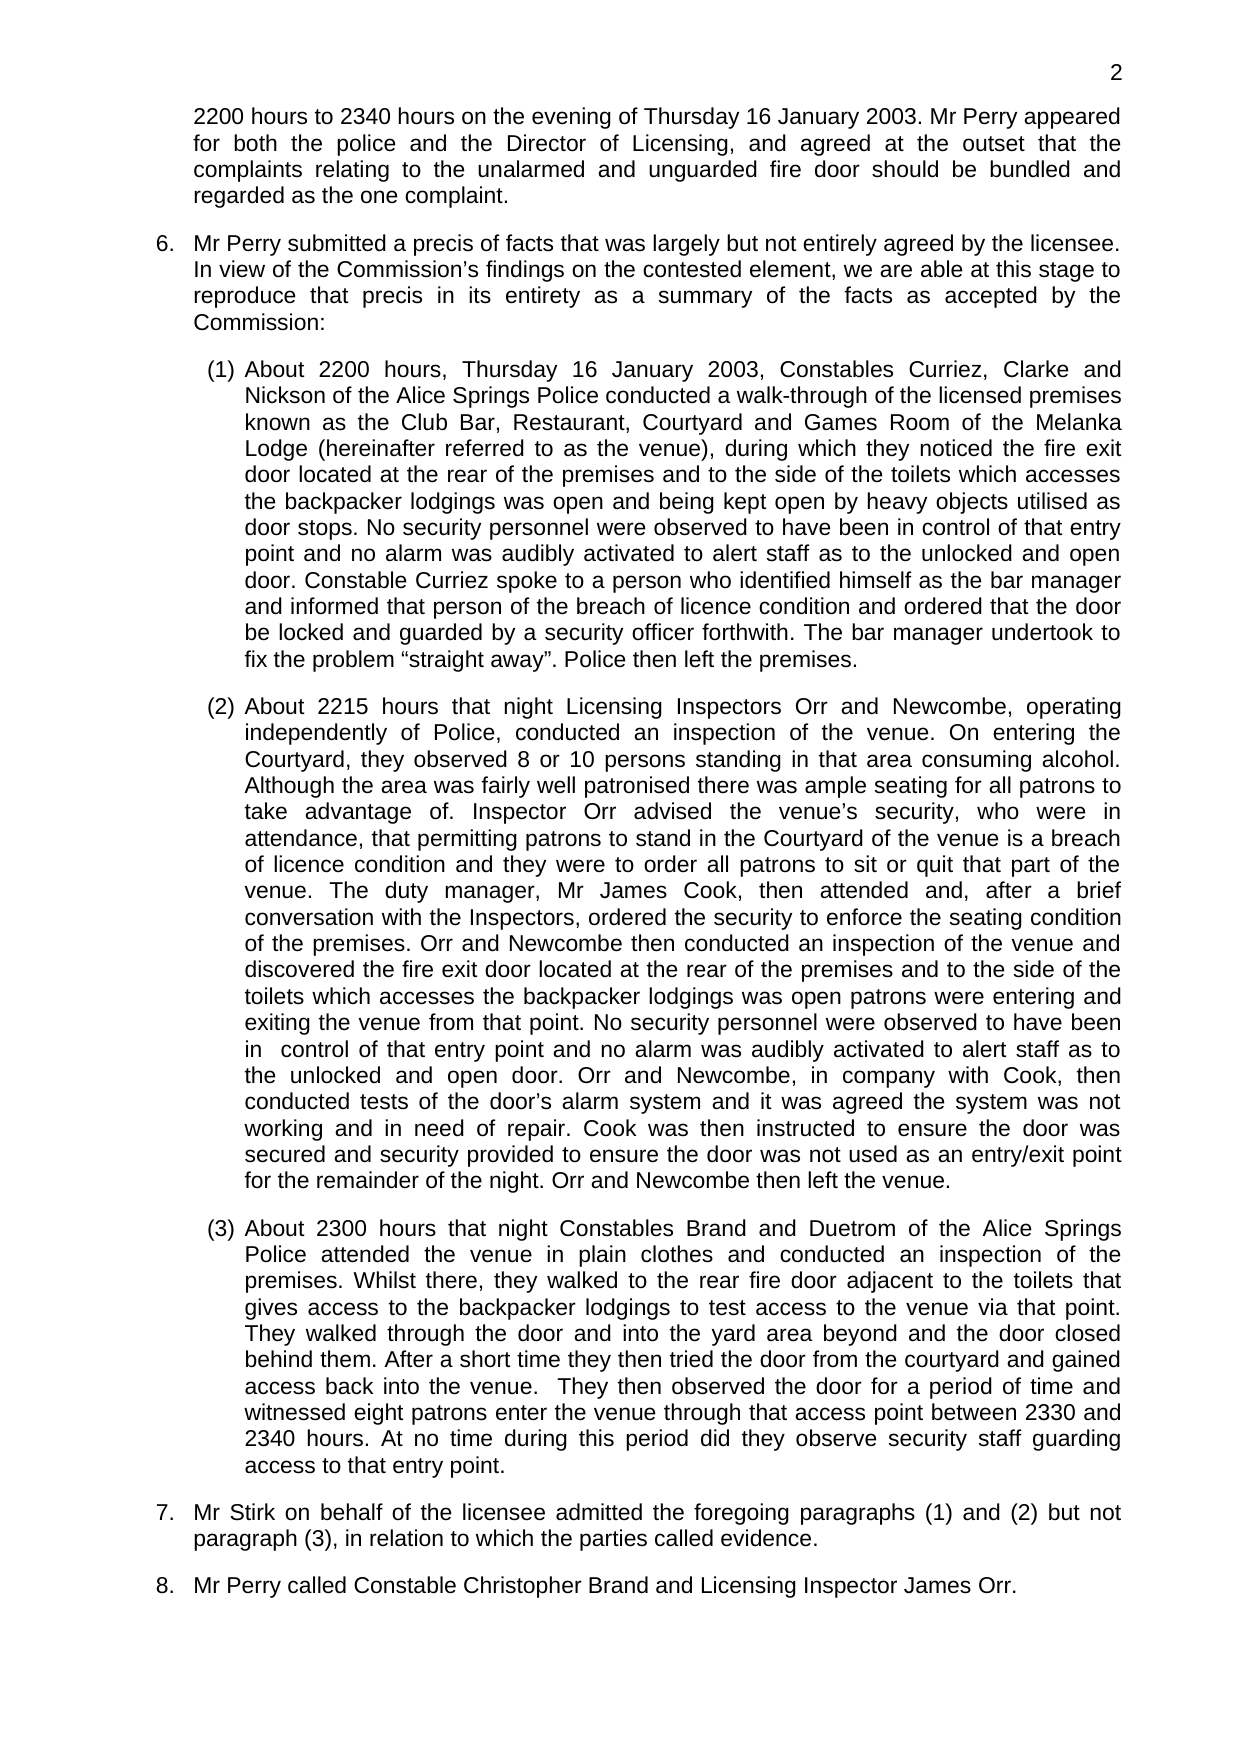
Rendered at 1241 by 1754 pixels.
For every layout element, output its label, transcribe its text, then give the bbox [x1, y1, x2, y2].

list Mr Perry called Constable Christopher Brand and Licensing Inspector James Orr. [156, 1572, 1122, 1599]
list About 2215 hours that night Licensing Inspectors Orr and Newcombe, operating independently of Police, conducted an inspection of the venue. On entering the Courtyard, they observed 8 or 10 persons standing in that area consuming alcohol. Although the area was fairly well patronised there was ample seating for all patrons to take advantage of. Inspector Orr advised the venue’s security, who were in attendance, that permitting patrons to stand in the Courtyard of the venue is a breach of licence condition and they were to order all patrons to sit or quit that part of the venue. The duty manager, Mr James Cook, then attended and, after a brief conversation with the Inspectors, ordered the security to enforce the seating condition of the premises. Orr and Newcombe then conducted an inspection of the venue and discovered the fire exit door located at the rear of the premises and to the side of the toilets which accesses the backpacker lodgings was open patrons were entering and exiting the venue from that point. No security personnel were observed to have been in control of that entry point and no alarm was audibly activated to alert staff as to the unlocked and open door. Orr and Newcombe, in company with Cook, then conducted tests of the door’s alarm system and it was agreed the system was not working and in need of repair. Cook was then instructed to ensure the door was secured and security provided to ensure the door was not used as an entry/exit point for the remainder of the night. Orr and Newcombe then left the venue. [207, 693, 1122, 1194]
list About 2300 hours that night Constables Brand and Duetrom of the Alice Springs Police attended the venue in plain clothes and conducted an inspection of the premises. Whilst there, they walked to the rear fire door adjacent to the toilets that gives access to the backpacker lodgings to test access to the venue via that point. They walked through the door and into the yard area beyond and the door closed behind them. After a short time they then tried the door from the courtyard and gained access back into the venue. They then observed the door for a period of time and witnessed eight patrons enter the venue through that access point between 2330 and 2340 hours. At no time during this period did they observe security staff guarding access to that entry point. [207, 1214, 1122, 1478]
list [156, 103, 1122, 209]
list Mr Perry submitted a precis of facts that was largely but not entirely agreed by the licensee. In view of the Commission’s findings on the contested element, we are able at this stage to reproduce that precis in its entirety as a summary of the facts as accepted by the Commission: [156, 229, 1122, 335]
list About 2200 hours, Thursday 16 January 2003, Constables Curriez, Clarke and Nickson of the Alice Springs Police conducted a walk-through of the licensed premises known as the Club Bar, Restaurant, Courtyard and Games Room of the Melanka Lodge (hereinafter referred to as the venue), during which they noticed the fire exit door located at the rear of the premises and to the side of the toilets which accesses the backpacker lodgings was open and being kept open by heavy objects utilised as door stops. No security personnel were observed to have been in control of that entry point and no alarm was audibly activated to alert staff as to the unlocked and open door. Constable Curriez spoke to a person who identified himself as the bar manager and informed that person of the breach of licence condition and ordered that the door be locked and guarded by a security officer forthwith. The bar manager undertook to fix the problem “straight away”. Police then left the premises. [207, 356, 1122, 672]
list Mr Stirk on behalf of the licensee admitted the foregoing paragraphs (1) and (2) but not paragraph (3), in relation to which the parties called evidence. [156, 1499, 1122, 1552]
